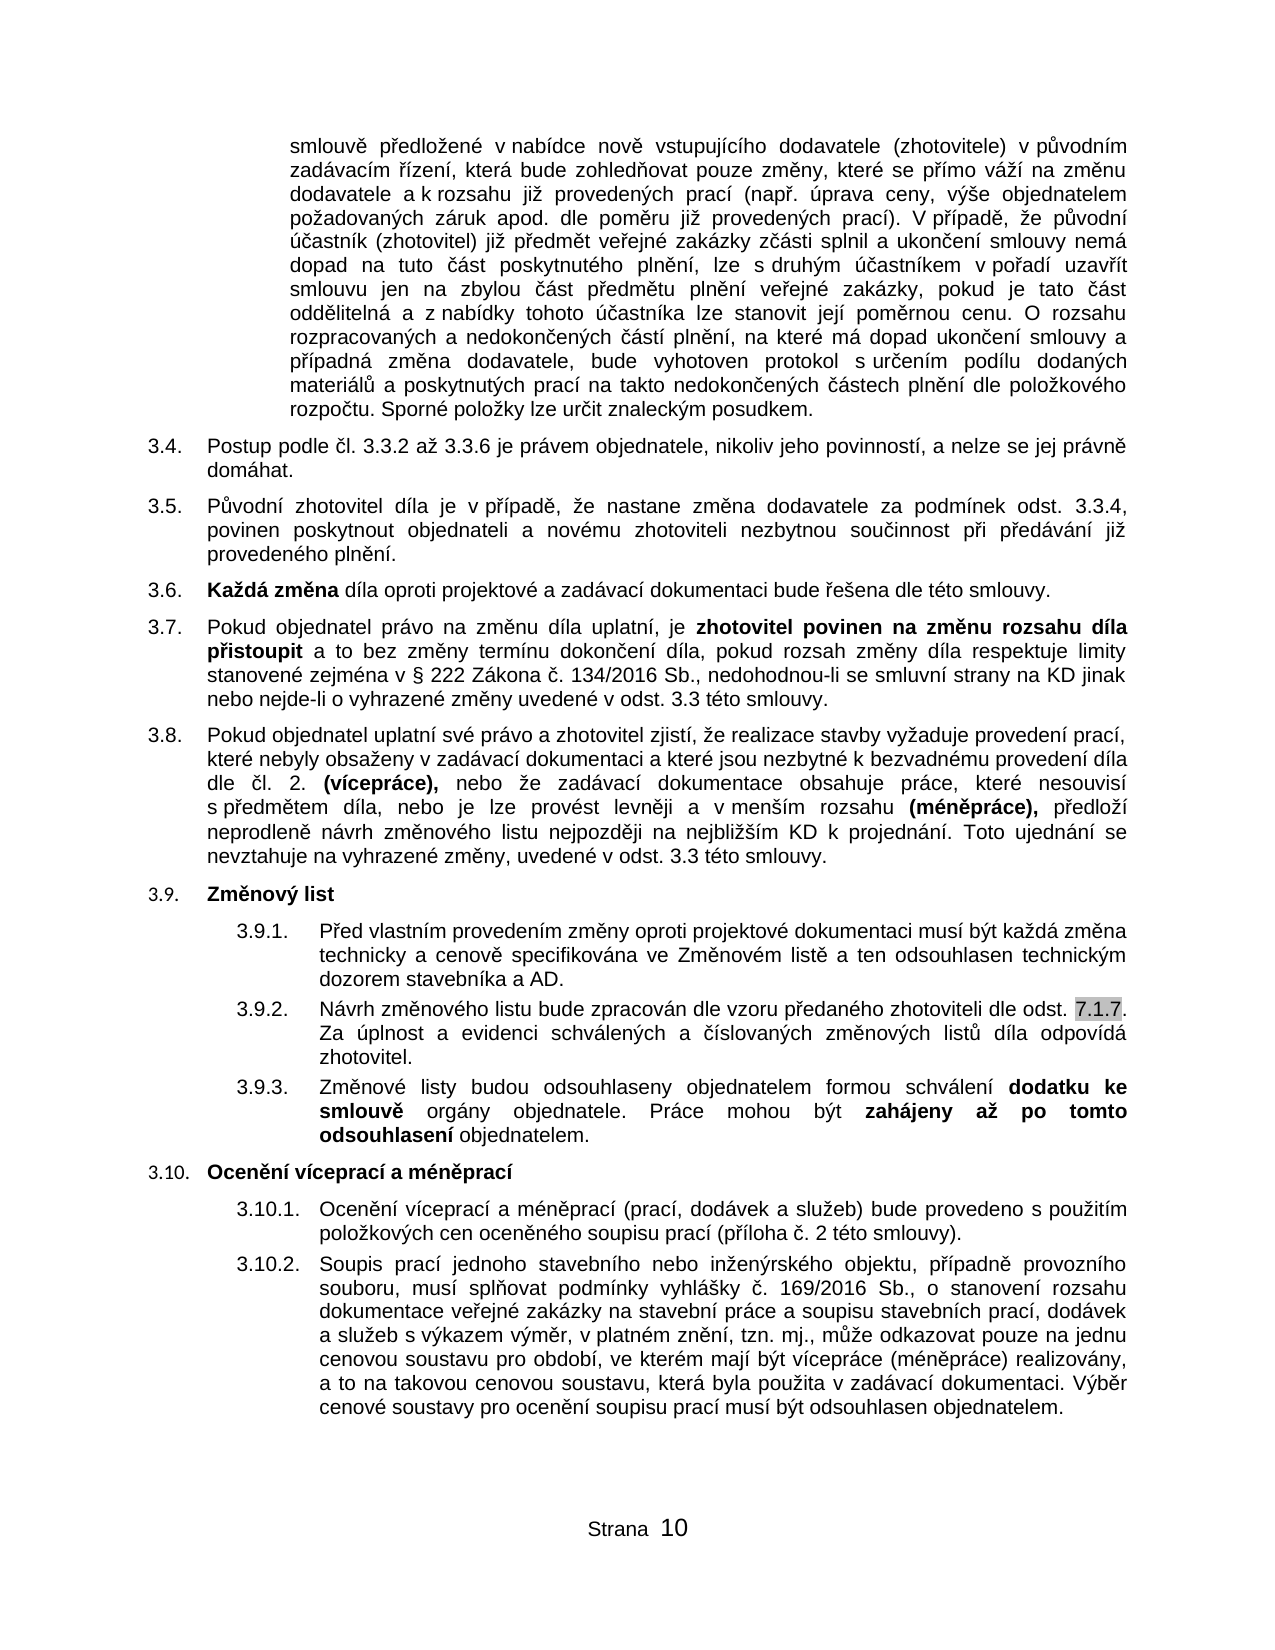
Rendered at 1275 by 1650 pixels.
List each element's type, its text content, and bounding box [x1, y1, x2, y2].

text Původní zhotovitel díla je v případě, že nastane změna dodavatele za podmínek odst. 3.3.4, povinen poskytnout objednateli a novému zhotoviteli nezbytnou součinnost při předávání již provedeného plnění. [148, 494, 1127, 566]
text Změnové listy budou odsouhlaseny objednatelem formou schválení dodatku ke smlouvě orgány objednatele. Práce mohou být zahájeny až po tomto odsouhlasení objednatelem. [236, 1075, 1127, 1147]
text Každá změna díla oproti projektové a zadávací dokumentaci bude řešena dle této smlouvy. [148, 578, 1127, 602]
text Pokud objednatel uplatní své právo a zhotovitel zjistí, že realizace stavby vyžaduje provedení prací, které nebyly obsaženy v zadávací dokumentaci a které jsou nezbytné k bezvadnému provedení díla dle čl. 2. (vícepráce), nebo že zadávací dokumentace obsahuje práce, které nesouvisí s předmětem díla, nebo je lze provést levněji a v menším rozsahu (méněpráce), předloží neprodleně návrh změnového listu nejpozději na nejbližším KD k projednání. Toto ujednání se nevztahuje na vyhrazené změny, uvedené v odst. 3.3 této smlouvy. [148, 723, 1127, 868]
text Ocenění víceprací a méněprací (prací, dodávek a služeb) bude provedeno s použitím položkových cen oceněného soupisu prací (příloha č. 2 této smlouvy). [236, 1197, 1127, 1245]
text Ocenění víceprací a méněprací [148, 1159, 1127, 1185]
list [289, 133, 1127, 421]
text Postup podle čl. 3.3.2 až 3.3.6 je právem objednatele, nikoliv jeho povinností, a nelze se jej právně domáhat. [148, 433, 1127, 481]
text Návrh změnového listu bude zpracován dle vzoru předaného zhotoviteli dle odst. 7.1.7. Za úplnost a evidenci schválených a číslovaných změnových listů díla odpovídá zhotovitel. [236, 997, 1127, 1069]
text Před vlastním provedením změny oproti projektové dokumentaci musí být každá změna technicky a cenově specifikována ve Změnovém listě a ten odsouhlasen technickým dozorem stavebníka a AD. [236, 919, 1127, 991]
text Pokud objednatel právo na změnu díla uplatní, je zhotovitel povinen na změnu rozsahu díla přistoupit a to bez změny termínu dokončení díla, pokud rozsah změny díla respektuje limity stanovené zejména v § 222 Zákona č. 134/2016 Sb., nedohodnou-li se smluvní strany na KD jinak nebo nejde-li o vyhrazené změny uvedené v odst. 3.3 této smlouvy. [148, 615, 1127, 711]
text Soupis prací jednoho stavebního nebo inženýrského objektu, případně provozního souboru, musí splňovat podmínky vyhlášky č. 169/2016 Sb., o stanovení rozsahu dokumentace veřejné zakázky na stavební práce a soupisu stavebních prací, dodávek a služeb s výkazem výměr, v platném znění, tzn. mj., může odkazovat pouze na jednu cenovou soustavu pro období, ve kterém mají být vícepráce (méněpráce) realizovány, a to na takovou cenovou soustavu, která byla použita v zadávací dokumentaci. Výběr cenové soustavy pro ocenění soupisu prací musí být odsouhlasen objednatelem. [236, 1251, 1127, 1419]
text Změnový list [148, 881, 1127, 906]
